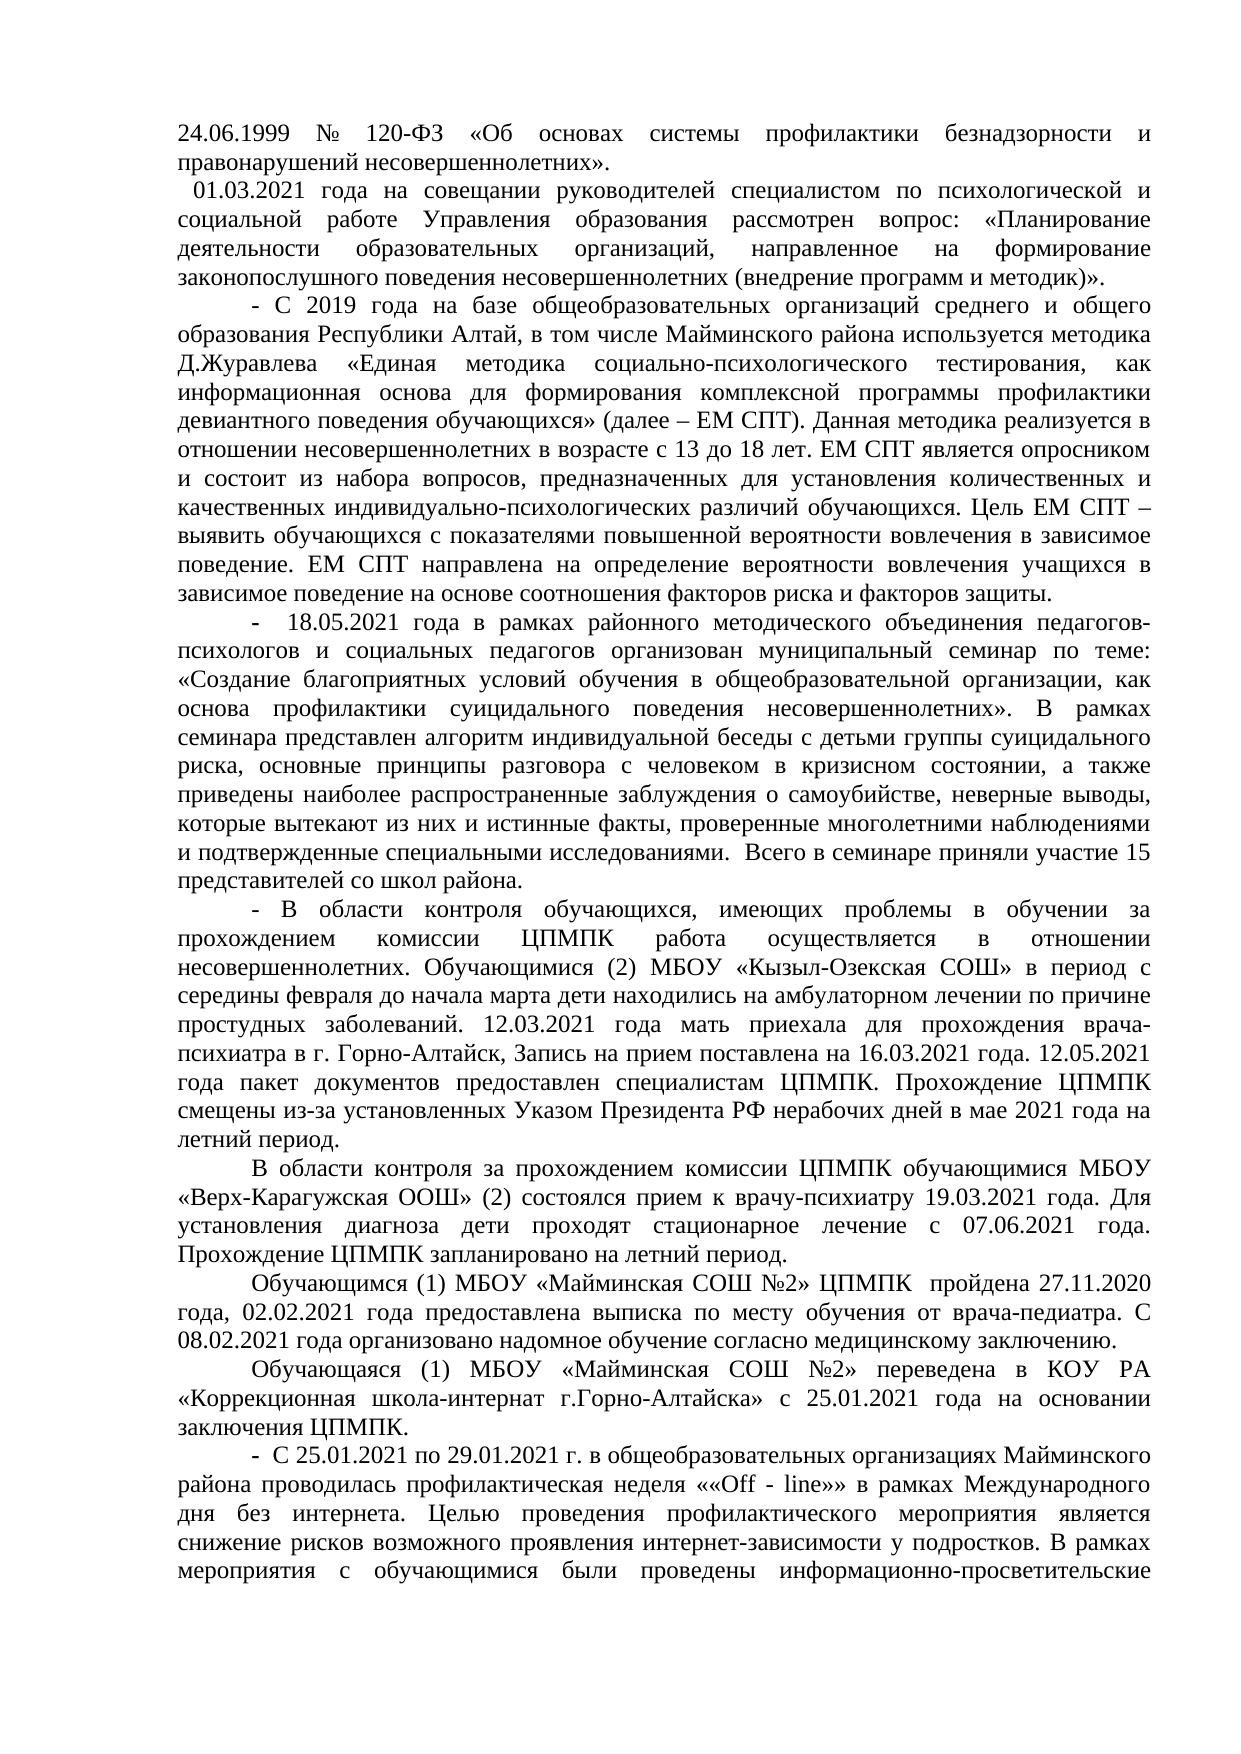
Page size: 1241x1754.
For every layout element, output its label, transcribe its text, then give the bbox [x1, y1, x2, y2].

text - С 2019 года на базе общеобразовательных организаций среднего и общего образования Республики Алтай, в том числе Майминского района используется методика Д.Журавлева «Единая методика социально-психологического тестирования, как информационная основа для формирования комплексной программы профилактики девиантного поведения обучающихся» (далее – ЕМ СПТ). Данная методика реализуется в отношении несовершеннолетних в возрасте с 13 до 18 лет. ЕМ СПТ является опросником и состоит из набора вопросов, предназначенных для установления количественных и качественных индивидуально-психологических различий обучающихся. Цель ЕМ СПТ – выявить обучающихся с показателями повышенной вероятности вовлечения в зависимое поведение. ЕМ СПТ направлена на определение вероятности вовлечения учащихся в зависимое поведение на основе соотношения факторов риска и факторов защиты. [177, 291, 1152, 607]
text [177, 1441, 1152, 1584]
text - В области контроля обучающихся, имеющих проблемы в обучении за прохождением комиссии ЦПМПК работа осуществляется в отношении несовершеннолетних. Обучающимися (2) МБОУ «Кызыл-Озекская СОШ» в период с середины февраля до начала марта дети находились на амбулаторном лечении по причине простудных заболеваний. 12.03.2021 года мать приехала для прохождения врача-психиатра в г. Горно-Алтайск, Запись на прием поставлена на 16.03.2021 года. 12.05.2021 года пакет документов предоставлен специалистам ЦПМПК. Прохождение ЦПМПК смещены из-за установленных Указом Президента РФ нерабочих дней в мае 2021 года на летний период. [177, 894, 1152, 1153]
text - 18.05.2021 года в рамках районного методического объединения педагогов-психологов и социальных педагогов организован муниципальный семинар по теме: «Создание благоприятных условий обучения в общеобразовательной организации, как основа профилактики суицидального поведения несовершеннолетних». В рамках семинара представлен алгоритм индивидуальной беседы с детьми группы суицидального риска, основные принципы разговора с человеком в кризисном состоянии, а также приведены наиболее распространенные заблуждения о самоубийстве, неверные выводы, которые вытекают из них и истинные факты, проверенные многолетними наблюдениями и подтвержденные специальными исследованиями. Всего в семинаре приняли участие 15 представителей со школ района. [177, 607, 1152, 894]
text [177, 118, 1152, 176]
text 01.03.2021 года на совещании руководителей специалистом по психологической и социальной работе Управления образования рассмотрен вопрос: «Планирование деятельности образовательных организаций, направленное на формирование законопослушного поведения несовершеннолетних (внедрение программ и методик)». [177, 176, 1152, 291]
text Обучающаяся (1) МБОУ «Майминская СОШ №2» переведена в КОУ РА «Коррекционная школа-интернат г.Горно-Алтайска» с 25.01.2021 года на основании заключения ЦПМПК. [177, 1354, 1152, 1441]
text В области контроля за прохождением комиссии ЦПМПК обучающимися МБОУ «Верх-Карагужская ООШ» (2) состоялся прием к врачу-психиатру 19.03.2021 года. Для установления диагноза дети проходят стационарное лечение с 07.06.2021 года. Прохождение ЦПМПК запланировано на летний период. [177, 1153, 1152, 1268]
text Обучающимся (1) МБОУ «Майминская СОШ №2» ЦПМПК пройдена 27.11.2020 года, 02.02.2021 года предоставлена выписка по месту обучения от врача-педиатра. С 08.02.2021 года организовано надомное обучение согласно медицинскому заключению. [177, 1268, 1152, 1354]
